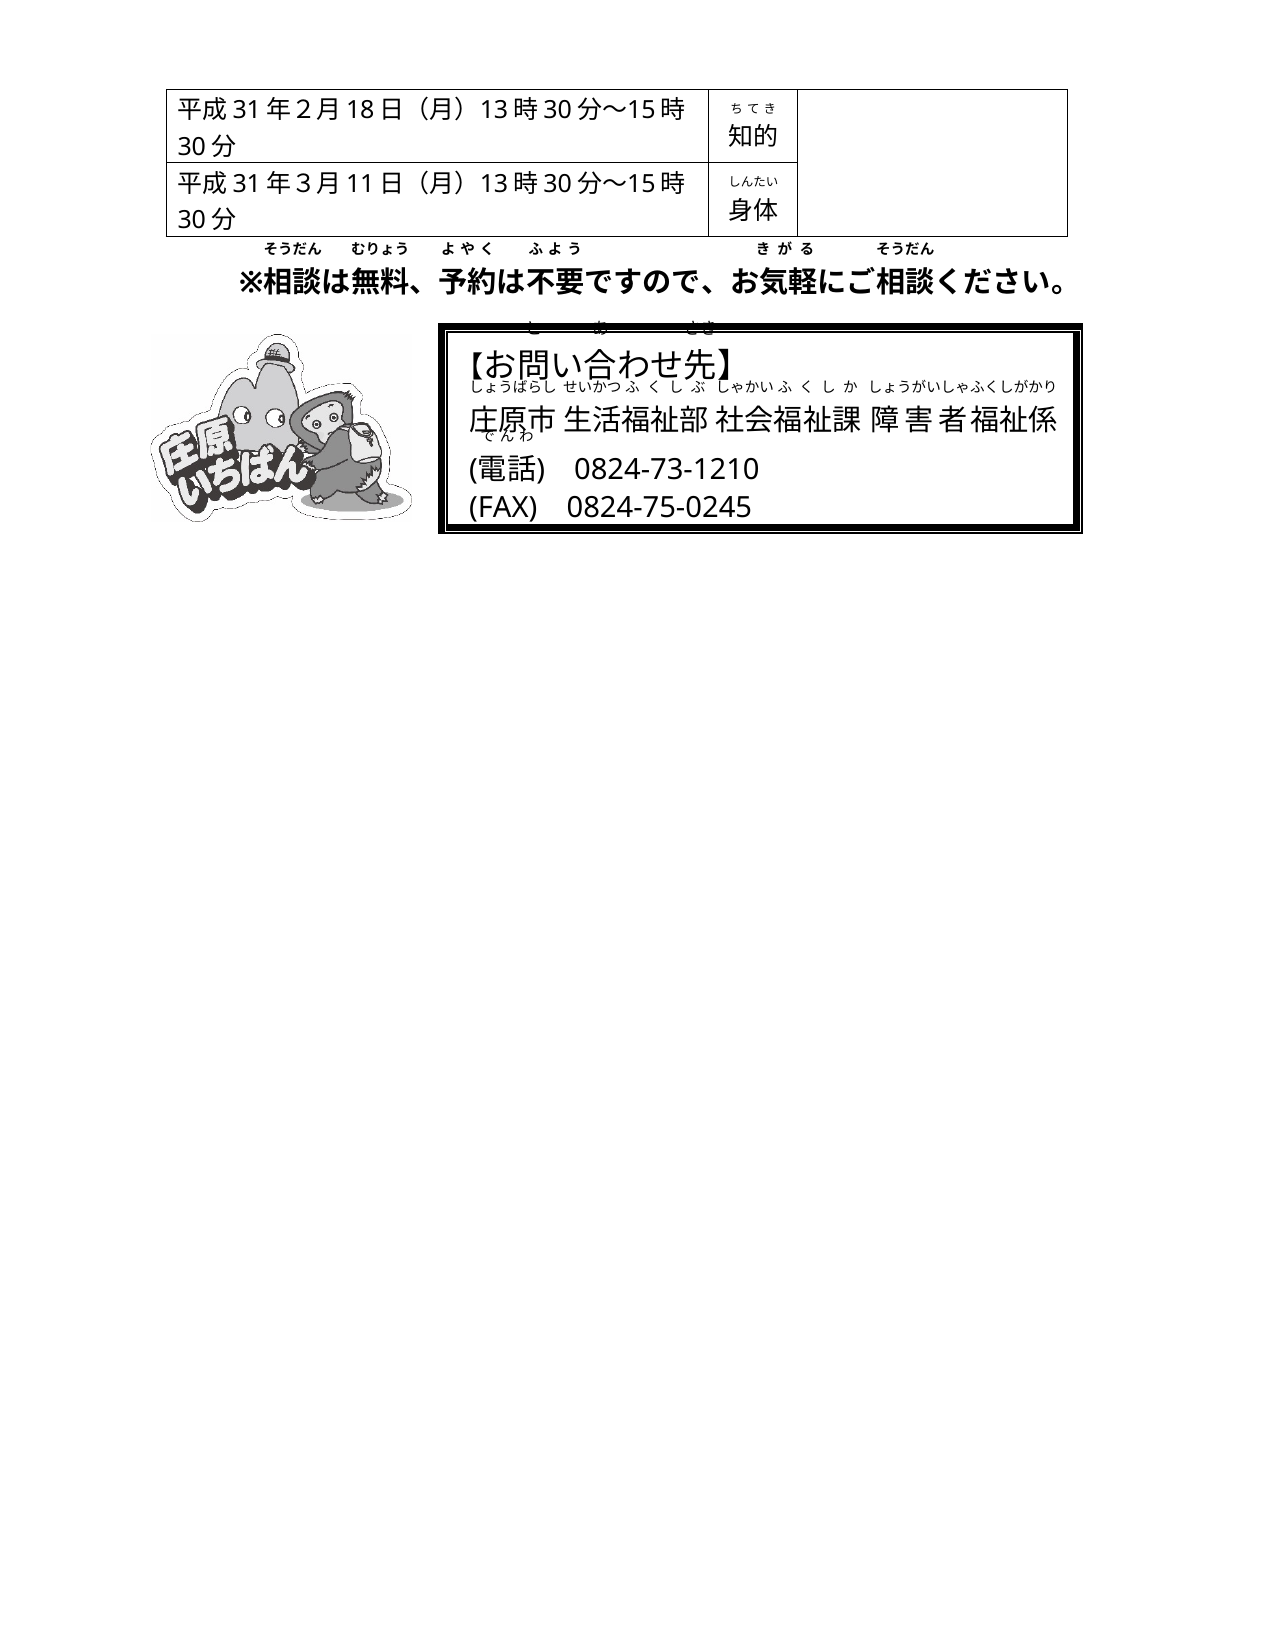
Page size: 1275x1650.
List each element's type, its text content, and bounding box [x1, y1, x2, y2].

table_cell 平成31年３月11日（月）13時30分～15時30分 [167, 163, 708, 236]
text ※は、はですので、にごください。 [238, 252, 1145, 302]
table_cell [709, 163, 797, 236]
table_cell [709, 90, 797, 162]
table_cell 平成31年２月18日（月）13時30分～15時30分 [167, 90, 708, 162]
table_header 【おいわせ】 () 0824-73-1210 (FAX) 0824-75-0245 [448, 333, 1073, 524]
picture [150, 334, 412, 522]
